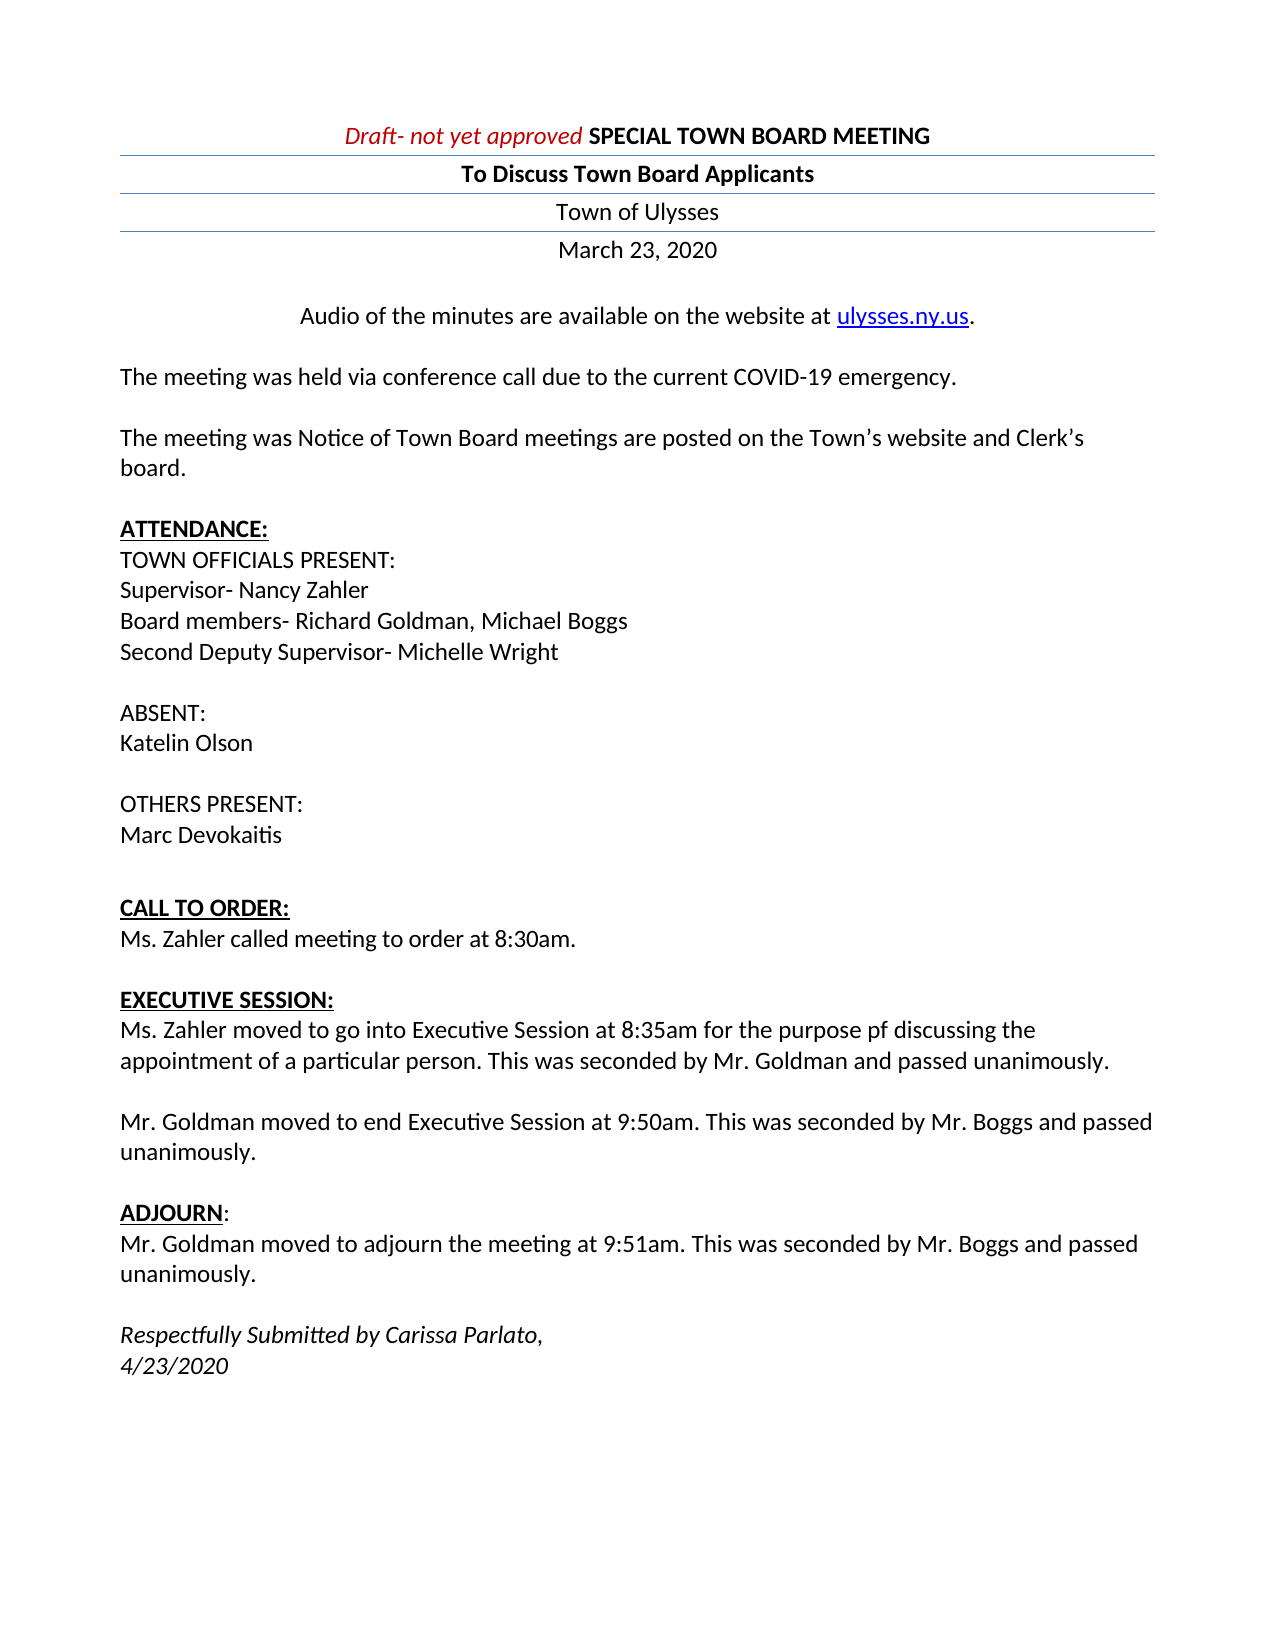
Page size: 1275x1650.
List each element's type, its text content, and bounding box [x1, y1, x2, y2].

text Ms. Zahler called meeting to order at 8:30am. [120, 923, 1155, 953]
text Audio of the minutes are available on the website at ulysses.ny.us. [120, 300, 1155, 330]
text OTHERS PRESENT: [120, 788, 1155, 819]
text EXECUTIVE SESSION: [120, 984, 1155, 1014]
text The meeting was Notice of Town Board meetings are posted on the Town’s website and Clerk’s board. [120, 422, 1155, 483]
text Town of Ulysses [120, 194, 1155, 227]
text Katelin Olson [120, 727, 1155, 758]
subtitle ATTENDANCE: [120, 513, 1155, 544]
text Second Deputy Supervisor- Michelle Wright [120, 636, 1155, 666]
subtitle CALL TO ORDER: [120, 892, 1155, 923]
text Ms. Zahler moved to go into Executive Session at 8:35am for the purpose pf discussing the appointment of a particular person. This was seconded by Mr. Goldman and passed unanimously. [120, 1014, 1155, 1075]
text Mr. Goldman moved to adjourn the meeting at 9:51am. This was seconded by Mr. Boggs and passed unanimously. [120, 1228, 1155, 1289]
text Supervisor- Nancy Zahler [120, 574, 1155, 605]
text ABSENT: [120, 697, 1155, 727]
text Mr. Goldman moved to end Executive Session at 9:50am. This was seconded by Mr. Boggs and passed unanimously. [120, 1106, 1155, 1167]
text Draft- not yet approved SPECIAL TOWN BOARD MEETING [120, 120, 1155, 151]
text To Discuss Town Board Applicants [120, 156, 1155, 189]
text Marc Devokaitis [120, 819, 1155, 849]
text TOWN OFFICIALS PRESENT: [120, 544, 1155, 574]
text ADJOURN: [120, 1197, 1155, 1228]
text Respectfully Submitted by Carissa Parlato, [120, 1319, 1155, 1350]
text 4/23/2020 [120, 1350, 1155, 1381]
text Board members- Richard Goldman, Michael Boggs [120, 605, 1155, 636]
text The meeting was held via conference call due to the current COVID-19 emergency. [120, 361, 1155, 391]
